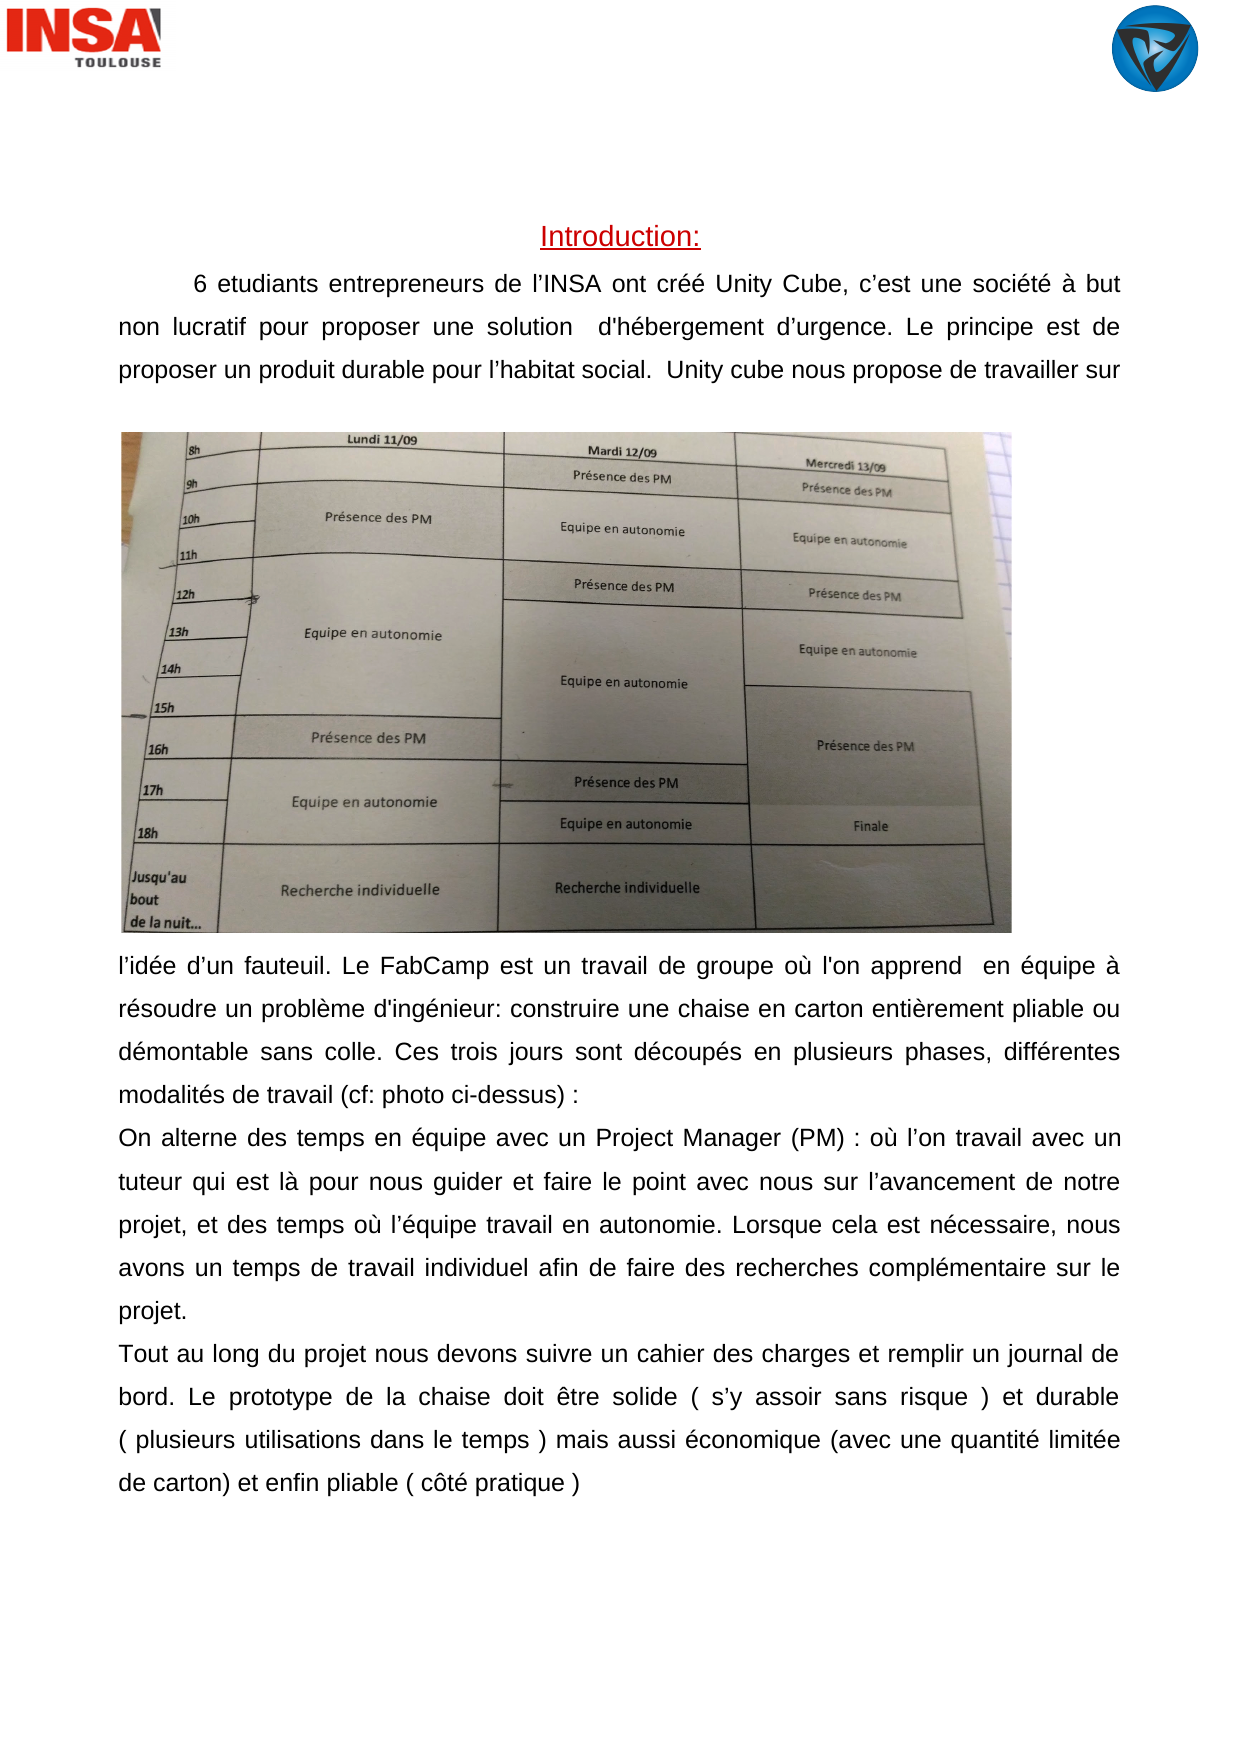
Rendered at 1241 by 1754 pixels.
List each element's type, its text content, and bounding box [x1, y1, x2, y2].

picture [121, 432, 1012, 933]
picture [0, 0, 176, 71]
picture [1103, 0, 1206, 100]
text Tout au long du projet nous devons suivre un cahier des charges et remplir un journal de bord. Le prototype de la chaise doit être solide ( s’y assoir sans risque ) et durable ( plusieurs utilisations dans le temps ) mais aussi économique (avec une quantité limitée de carton) et enfin pliable ( côté pratique ) [118, 1339, 1122, 1497]
text On alterne des temps en équipe avec un Project Manager (PM) : où l’on travail avec un tuteur qui est là pour nous guider et faire le point avec nous sur l’avancement de notre projet, et des temps où l’équipe travail en autonomie. Lorsque cela est nécessaire, nous avons un temps de travail individuel afin de faire des recherches complémentaire sur le projet. [118, 1123, 1122, 1325]
text Introduction: [118, 219, 1122, 252]
